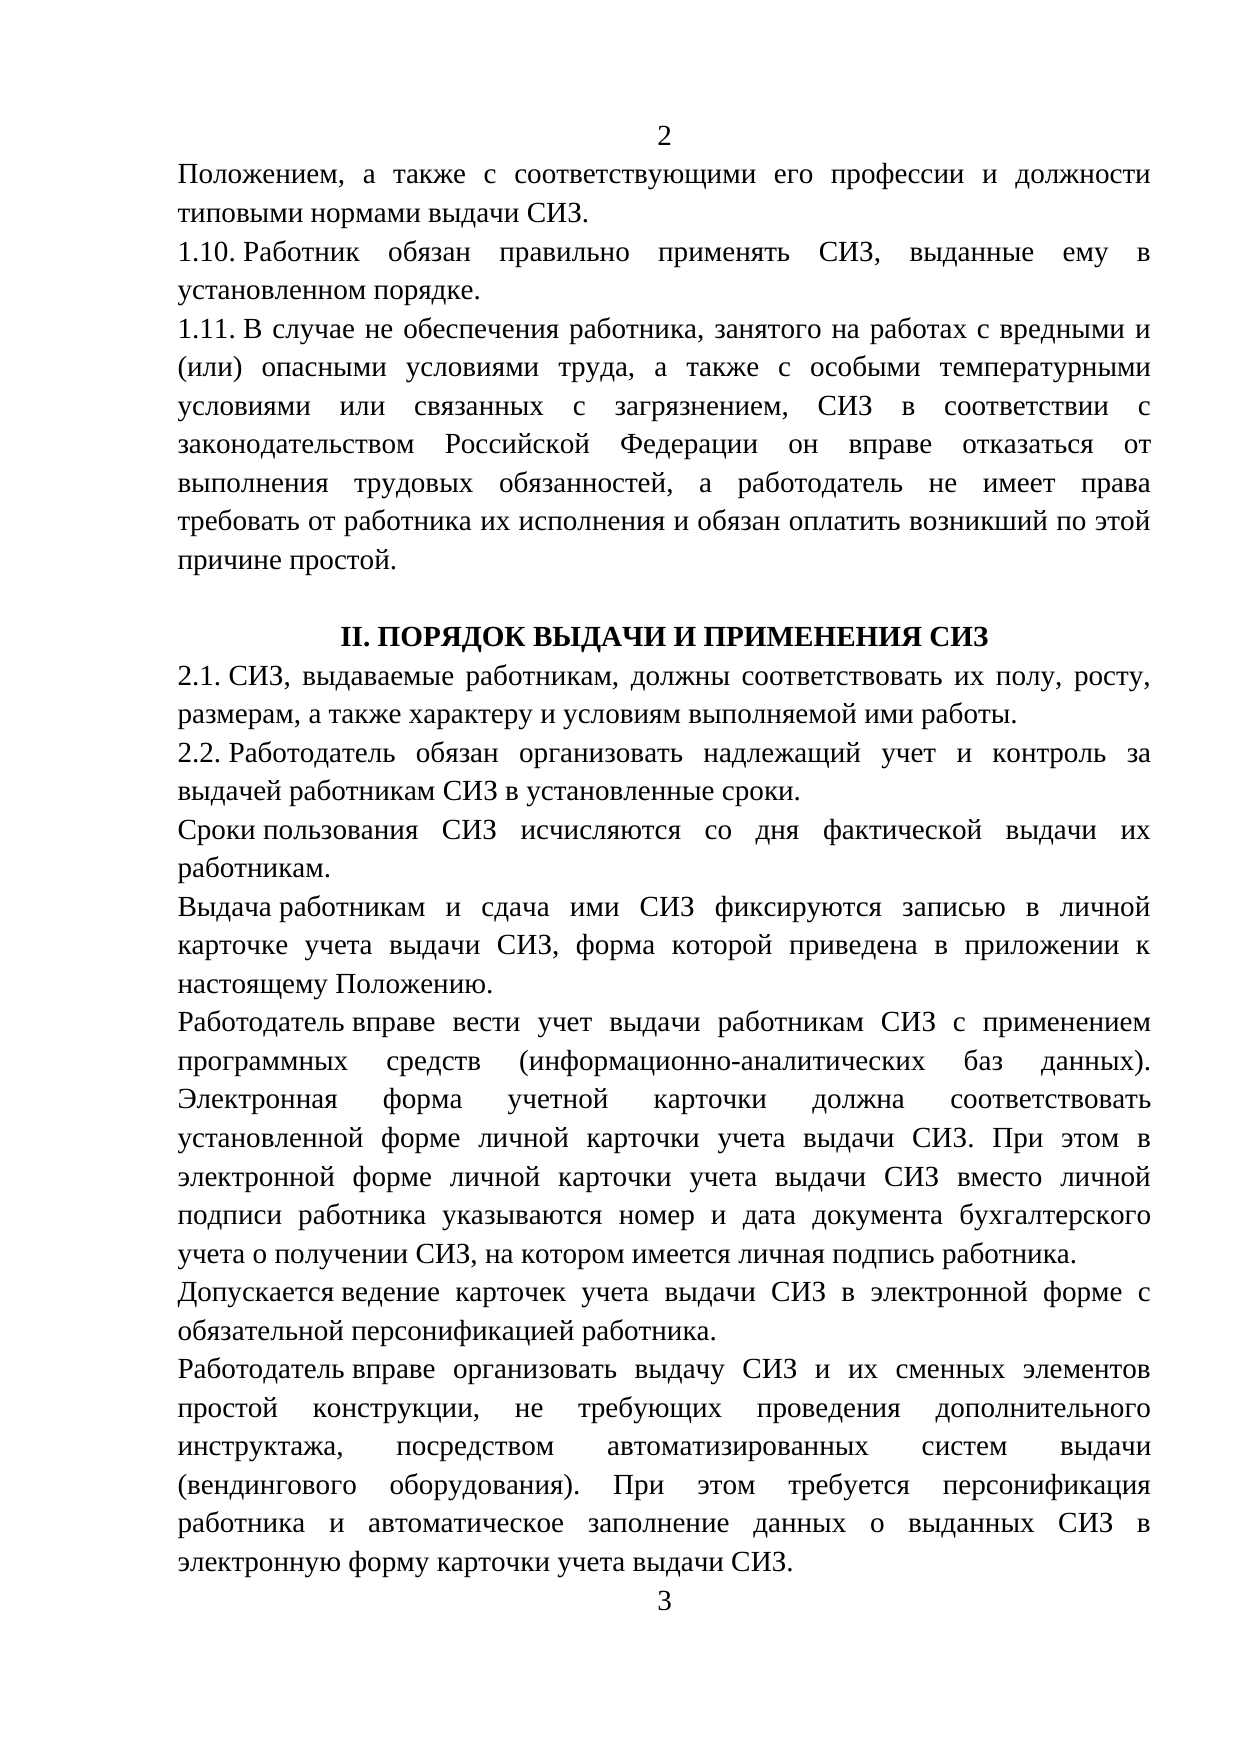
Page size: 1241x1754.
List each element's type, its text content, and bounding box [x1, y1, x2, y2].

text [177, 118, 1152, 152]
text II. ПОРЯДОК ВЫДАЧИ И ПРИМЕНЕНИЯ СИЗ [177, 619, 1152, 653]
text Сроки пользования СИЗ исчисляются со дня фактической выдачи их работникам. [177, 812, 1152, 884]
text Выдача работникам и сдача ими СИЗ фиксируются записью в личной карточке учета выдачи СИЗ, форма которой приведена в приложении к настоящему Положению. [177, 889, 1152, 999]
text 1.11. В случае не обеспечения работника, занятого на работах с вредными и (или) опасными условиями труда, а также с особыми температурными условиями или связанных с загрязнением, СИЗ в соответствии с законодательством Российской Федерации он вправе отказаться от выполнения трудовых обязанностей, а работодатель не имеет права требовать от работника их исполнения и обязан оплатить возникший по этой причине простой. [177, 311, 1152, 576]
text 2.2. Работодатель обязан организовать надлежащий учет и контроль за выдачей работникам СИЗ в установленные сроки. [177, 735, 1152, 807]
text Допускается ведение карточек учета выдачи СИЗ в электронной форме с обязательной персонификацией работника. [177, 1274, 1152, 1346]
text 1.10. Работник обязан правильно применять СИЗ, выданные ему в установленном порядке. [177, 234, 1152, 306]
text Работодатель вправе организовать выдачу СИЗ и их сменных элементов простой конструкции, не требующих проведения дополнительного инструктажа, посредством автоматизированных систем выдачи (вендингового оборудования). При этом требуется персонификация работника и автоматическое заполнение данных о выданных СИЗ в электронную форму карточки учета выдачи СИЗ. [177, 1351, 1152, 1578]
text Положением, а также с соответствующими его профессии и должности типовыми нормами выдачи СИЗ. [177, 157, 1152, 229]
text 2.1. СИЗ, выдаваемые работникам, должны соответствовать их полу, росту, размерам, а также характеру и условиям выполняемой ими работы. [177, 658, 1152, 730]
text 3 [177, 1583, 1152, 1616]
text Работодатель вправе вести учет выдачи работникам СИЗ с применением программных средств (информационно-аналитических баз данных). Электронная форма учетной карточки должна соответствовать установленной форме личной карточки учета выдачи СИЗ. При этом в электронной форме личной карточки учета выдачи СИЗ вместо личной подписи работника указываются номер и дата документа бухгалтерского учета о получении СИЗ, на котором имеется личная подпись работника. [177, 1004, 1152, 1269]
